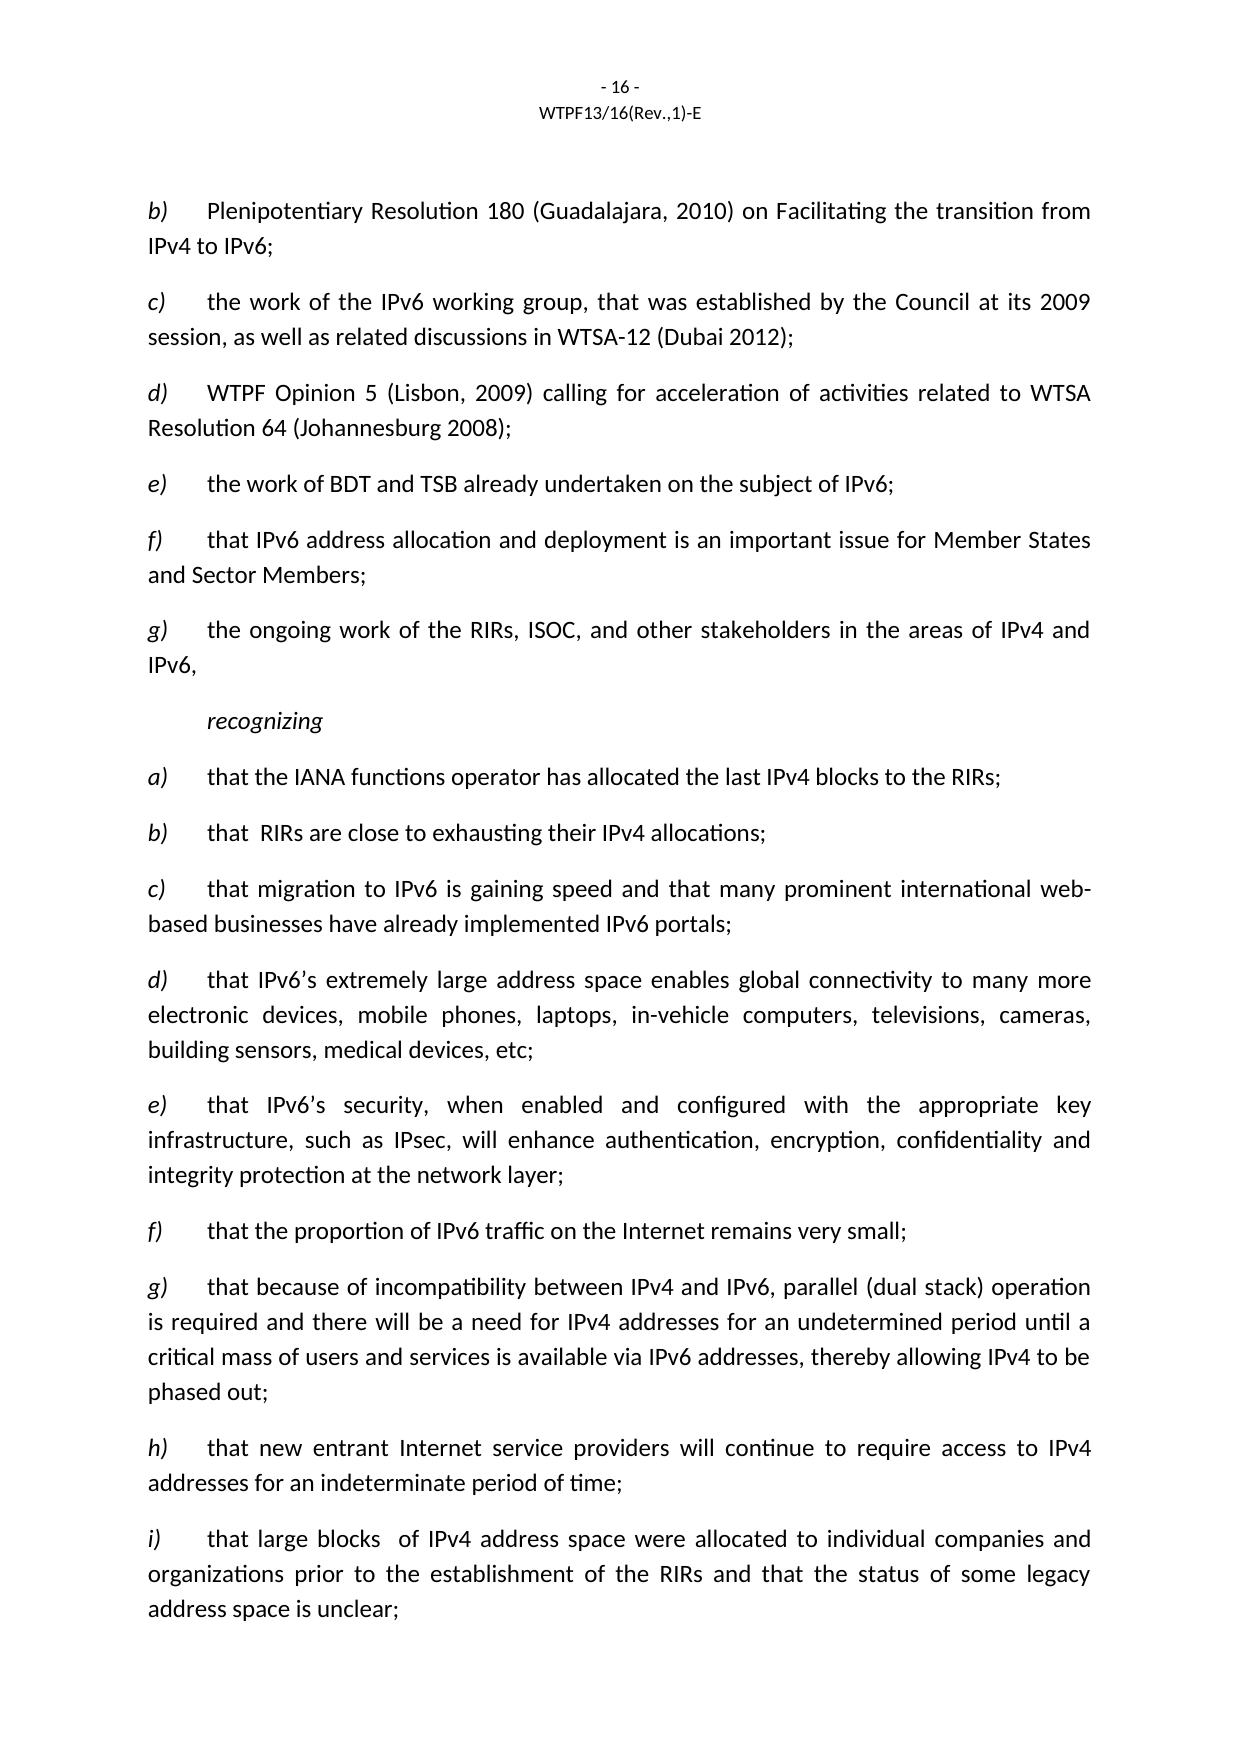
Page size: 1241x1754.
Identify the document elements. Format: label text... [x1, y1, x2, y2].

text b) Plenipotentiary Resolution 180 (Guadalajara, 2010) on Facilitating the transition from IPv4 to IPv6; [148, 196, 1092, 261]
text recognizing [148, 706, 1092, 736]
text i) that large blocks of IPv4 address space were allocated to individual companies and organizations prior to the establishment of the RIRs and that the status of some legacy address space is unclear; [148, 1523, 1092, 1623]
text h) that new entrant Internet service providers will continue to require access to IPv4 addresses for an indeterminate period of time; [148, 1432, 1092, 1498]
text g) that because of incompatibility between IPv4 and IPv6, parallel (dual stack) operation is required and there will be a need for IPv4 addresses for an undetermined period until a critical mass of users and services is available via IPv6 addresses, thereby allowing IPv4 to be phased out; [148, 1271, 1092, 1407]
text e) the work of BDT and TSB already undertaken on the subject of IPv6; [148, 468, 1092, 498]
text c) that migration to IPv6 is gaining speed and that many prominent international web-based businesses have already implemented IPv6 portals; [148, 873, 1092, 938]
text a) that the IANA functions operator has allocated the last IPv4 blocks to the RIRs; [148, 761, 1092, 792]
text g) the ongoing work of the RIRs, ISOC, and other stakeholders in the areas of IPv4 and IPv6, [148, 615, 1092, 680]
text f) that IPv6 address allocation and deployment is an important issue for Member States and Sector Members; [148, 524, 1092, 589]
text f) that the proportion of IPv6 traffic on the Internet remains very small; [148, 1216, 1092, 1246]
text d) WTPF Opinion 5 (Lisbon, 2009) calling for acceleration of activities related to WTSA Resolution 64 (Johannesburg 2008); [148, 377, 1092, 443]
text e) that IPv6’s security, when enabled and configured with the appropriate key infrastructure, such as IPsec, will enhance authentication, encryption, confidentiality and integrity protection at the network layer; [148, 1090, 1092, 1190]
text b) that RIRs are close to exhausting their IPv4 allocations; [148, 817, 1092, 848]
text d) that IPv6’s extremely large address space enables global connectivity to many more electronic devices, mobile phones, laptops, in-vehicle computers, televisions, cameras, building sensors, medical devices, etc; [148, 964, 1092, 1064]
text c) the work of the IPv6 working group, that was established by the Council at its 2009 session, as well as related discussions in WTSA-12 (Dubai 2012); [148, 286, 1092, 352]
